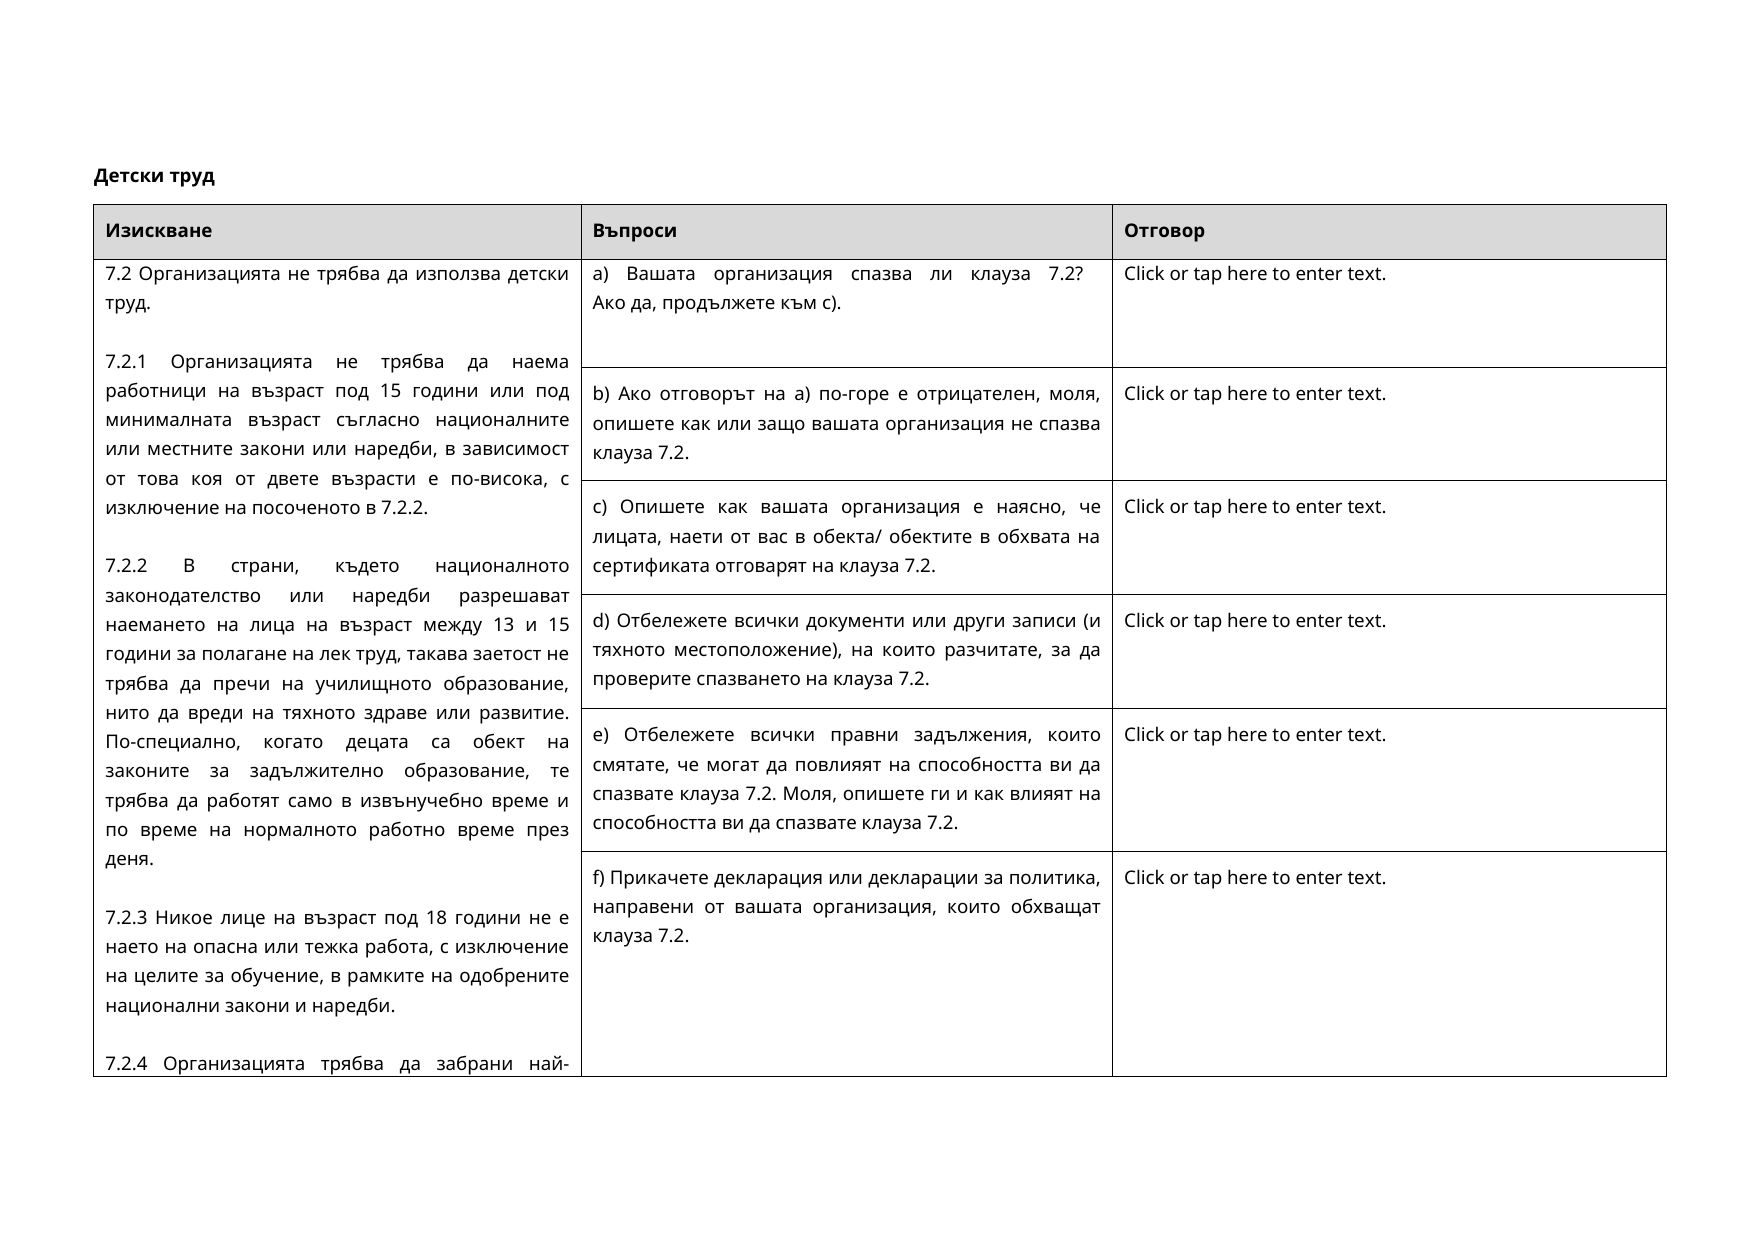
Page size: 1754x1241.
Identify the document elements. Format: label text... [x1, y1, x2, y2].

table_cell b) Ако отговорът на а) по-горе е отрицателен, моля, опишете как или защо вашата организация не спазва клауза 7.2. [582, 368, 1112, 480]
table_cell 7.2 Организацията не трябва да използва детски труд. 7.2.1 Организацията не трябва да наема работници на възраст под 15 години или под минималната възраст съгласно националните или местните закони или наредби, в зависимост от това коя от двете възрасти е по-висока, с изключение на посоченото в 7.2.2. 7.2.2 В страни, където националното законодателство или наредби разрешават наемането на лица на възраст между 13 и 15 години за полагане на лек труд, такава заетост не трябва да пречи на училищното образование, нито да вреди на тяхното здраве или развитие. По-специално, когато децата са обект на законите за задължително образование, те трябва да работят само в извънучебно време и по време на нормалното работно време през деня. 7.2.3 Никое лице на възраст под 18 години не е наето на опасна или тежка работа, с изключение на целите за обучение, в рамките на одобрените национални закони и наредби. 7.2.4 Организацията трябва да забрани най-лошите форми на полагане на детски труд. [94, 260, 581, 1076]
table_cell e) Отбележете всички правни задължения, които смятате, че могат да повлияят на способността ви да спазвате клауза 7.2. Моля, опишете ги и как влияят на способността ви да спазвате клауза 7.2. [582, 709, 1112, 851]
table_cell c) Опишете как вашата организация е наясно, че лицата, наети от вас в обекта/ обектите в обхвата на сертификата отговарят на клауза 7.2. [582, 481, 1112, 594]
table_header Отговор [1113, 205, 1666, 259]
table_cell a) Вашата организация спазва ли клауза 7.2? Ако да, продължете към c). [582, 260, 1112, 367]
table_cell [582, 852, 1112, 1076]
table_header Изискване [94, 205, 581, 259]
table_cell d) Отбележете всички документи или други записи (и тяхното местоположение), на които разчитате, за да проверите спазването на клауза 7.2. [582, 595, 1112, 708]
table_header Въпроси [582, 205, 1112, 259]
text Детски труд [94, 162, 1606, 188]
